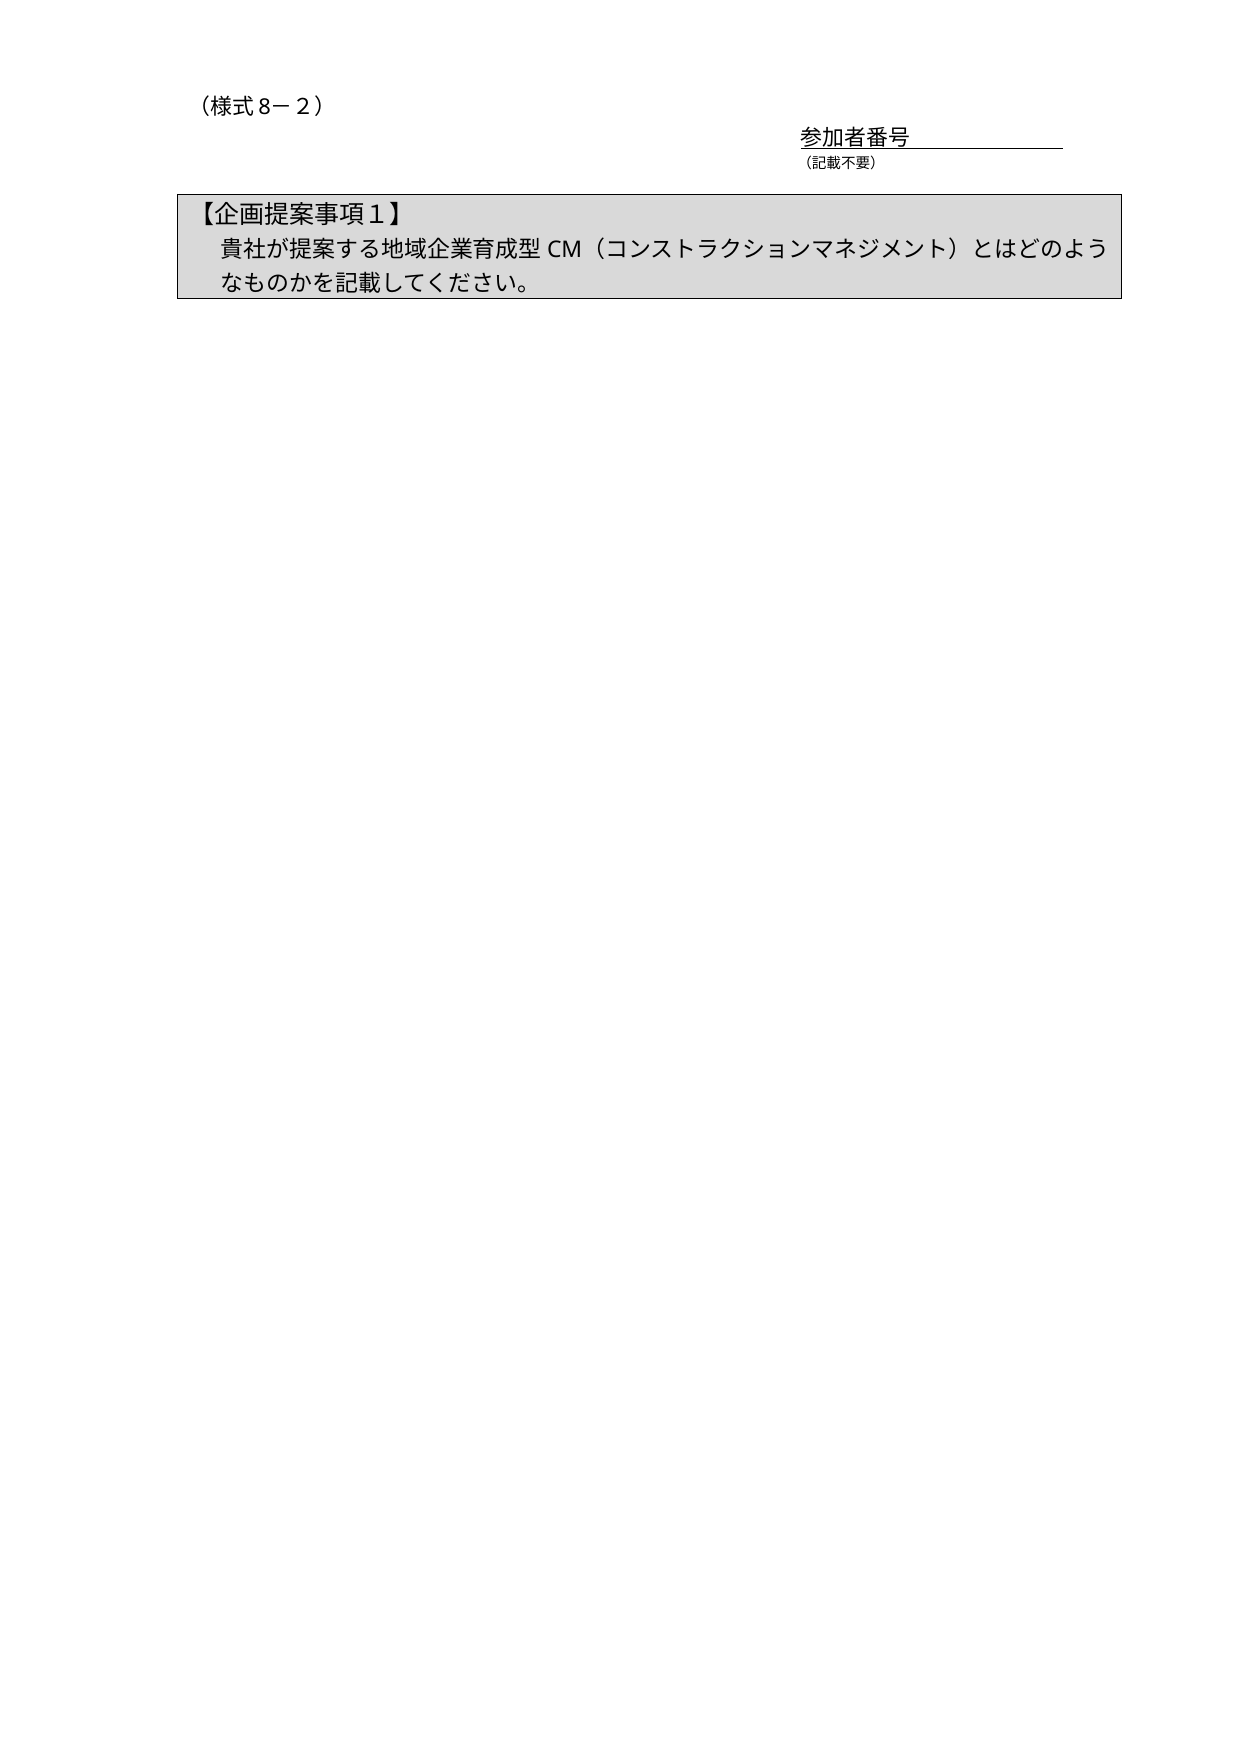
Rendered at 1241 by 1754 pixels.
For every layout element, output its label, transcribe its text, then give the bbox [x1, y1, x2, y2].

table_cell 【企画提案事項１】 貴社が提案する地域企業育成型CM（コンストラクションマネジメント）とはどのようなものかを記載してください。 [178, 195, 1121, 298]
